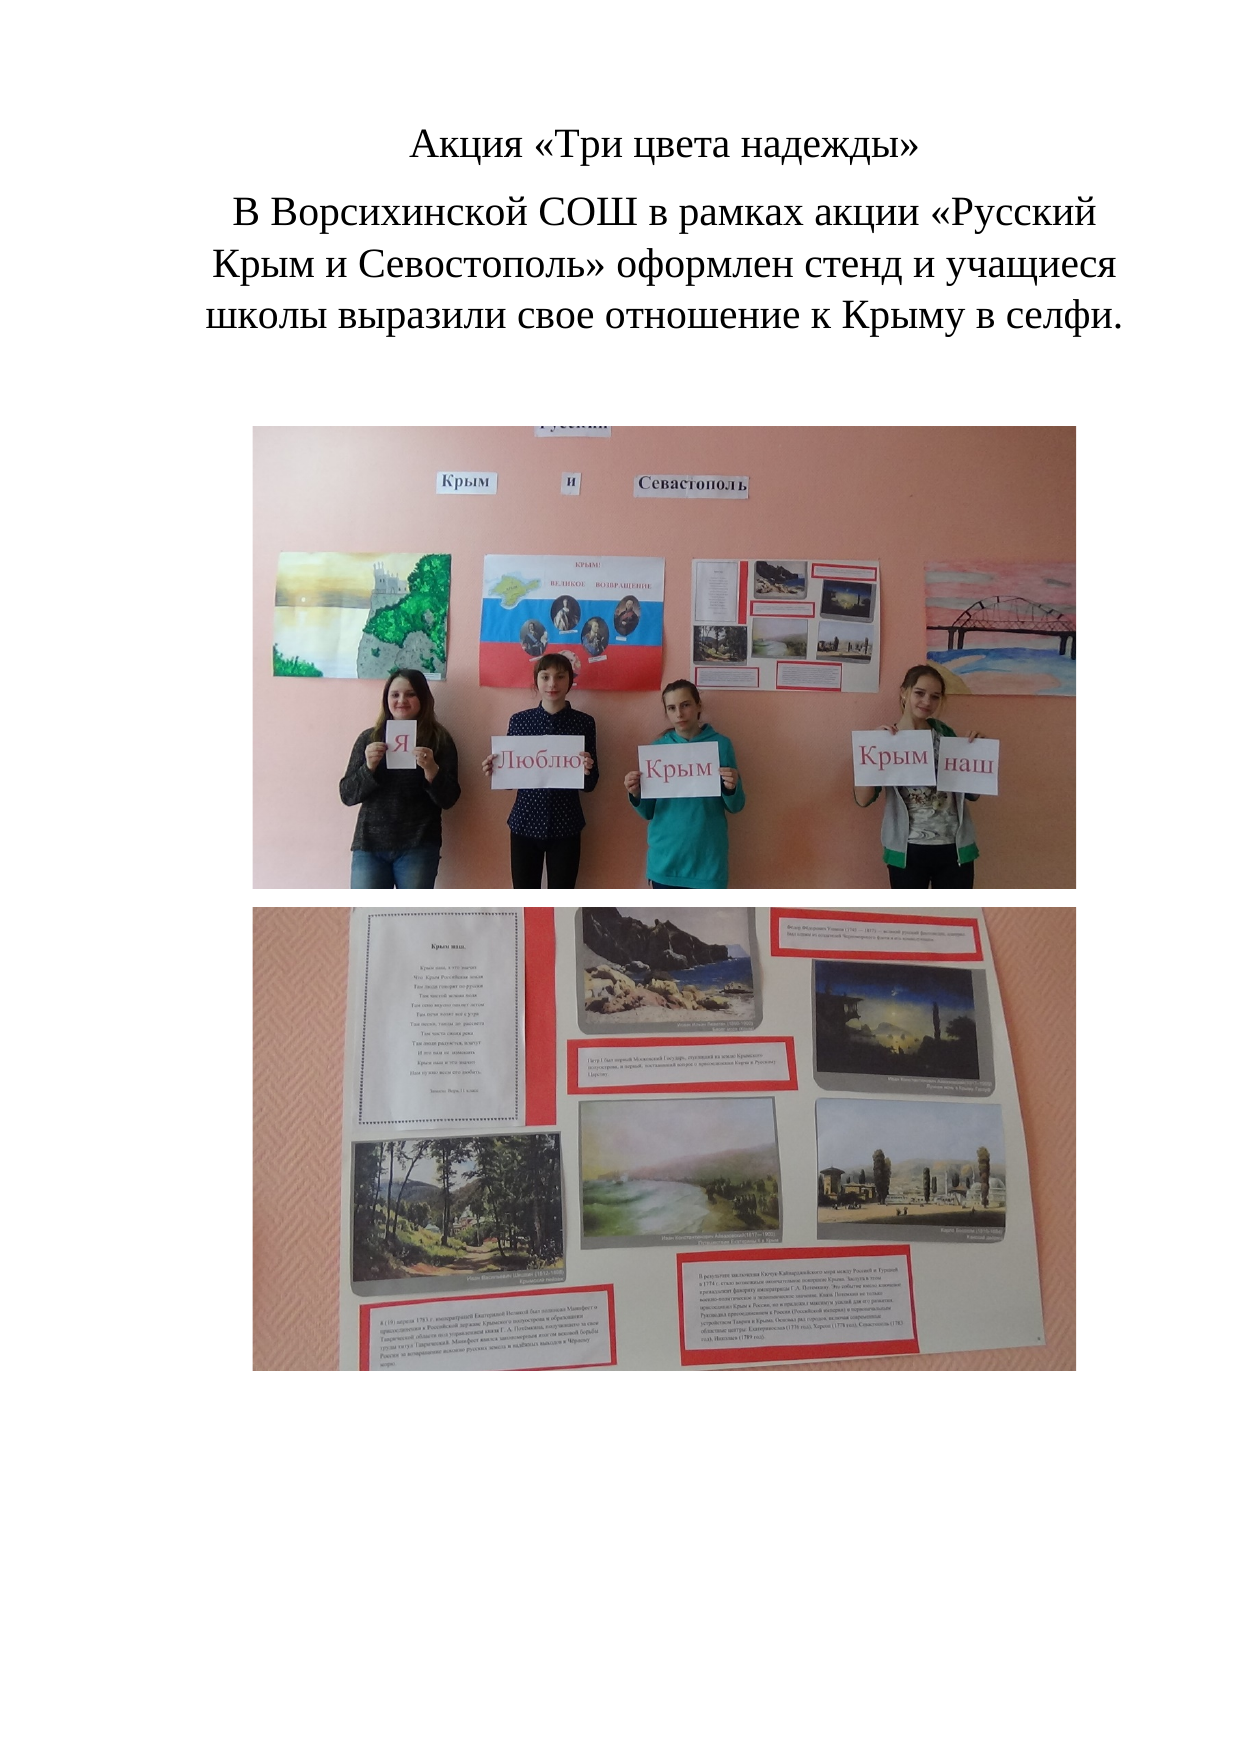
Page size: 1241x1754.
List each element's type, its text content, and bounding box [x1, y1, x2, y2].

picture [252, 907, 1077, 1371]
text Акция «Три цвета надежды» [177, 118, 1152, 166]
text В Ворсихинской СОШ в рамках акции «Русский Крым и Севостополь» оформлен стенд и учащиеся школы выразили свое отношение к Крыму в селфи. [177, 186, 1152, 338]
picture [252, 426, 1077, 889]
